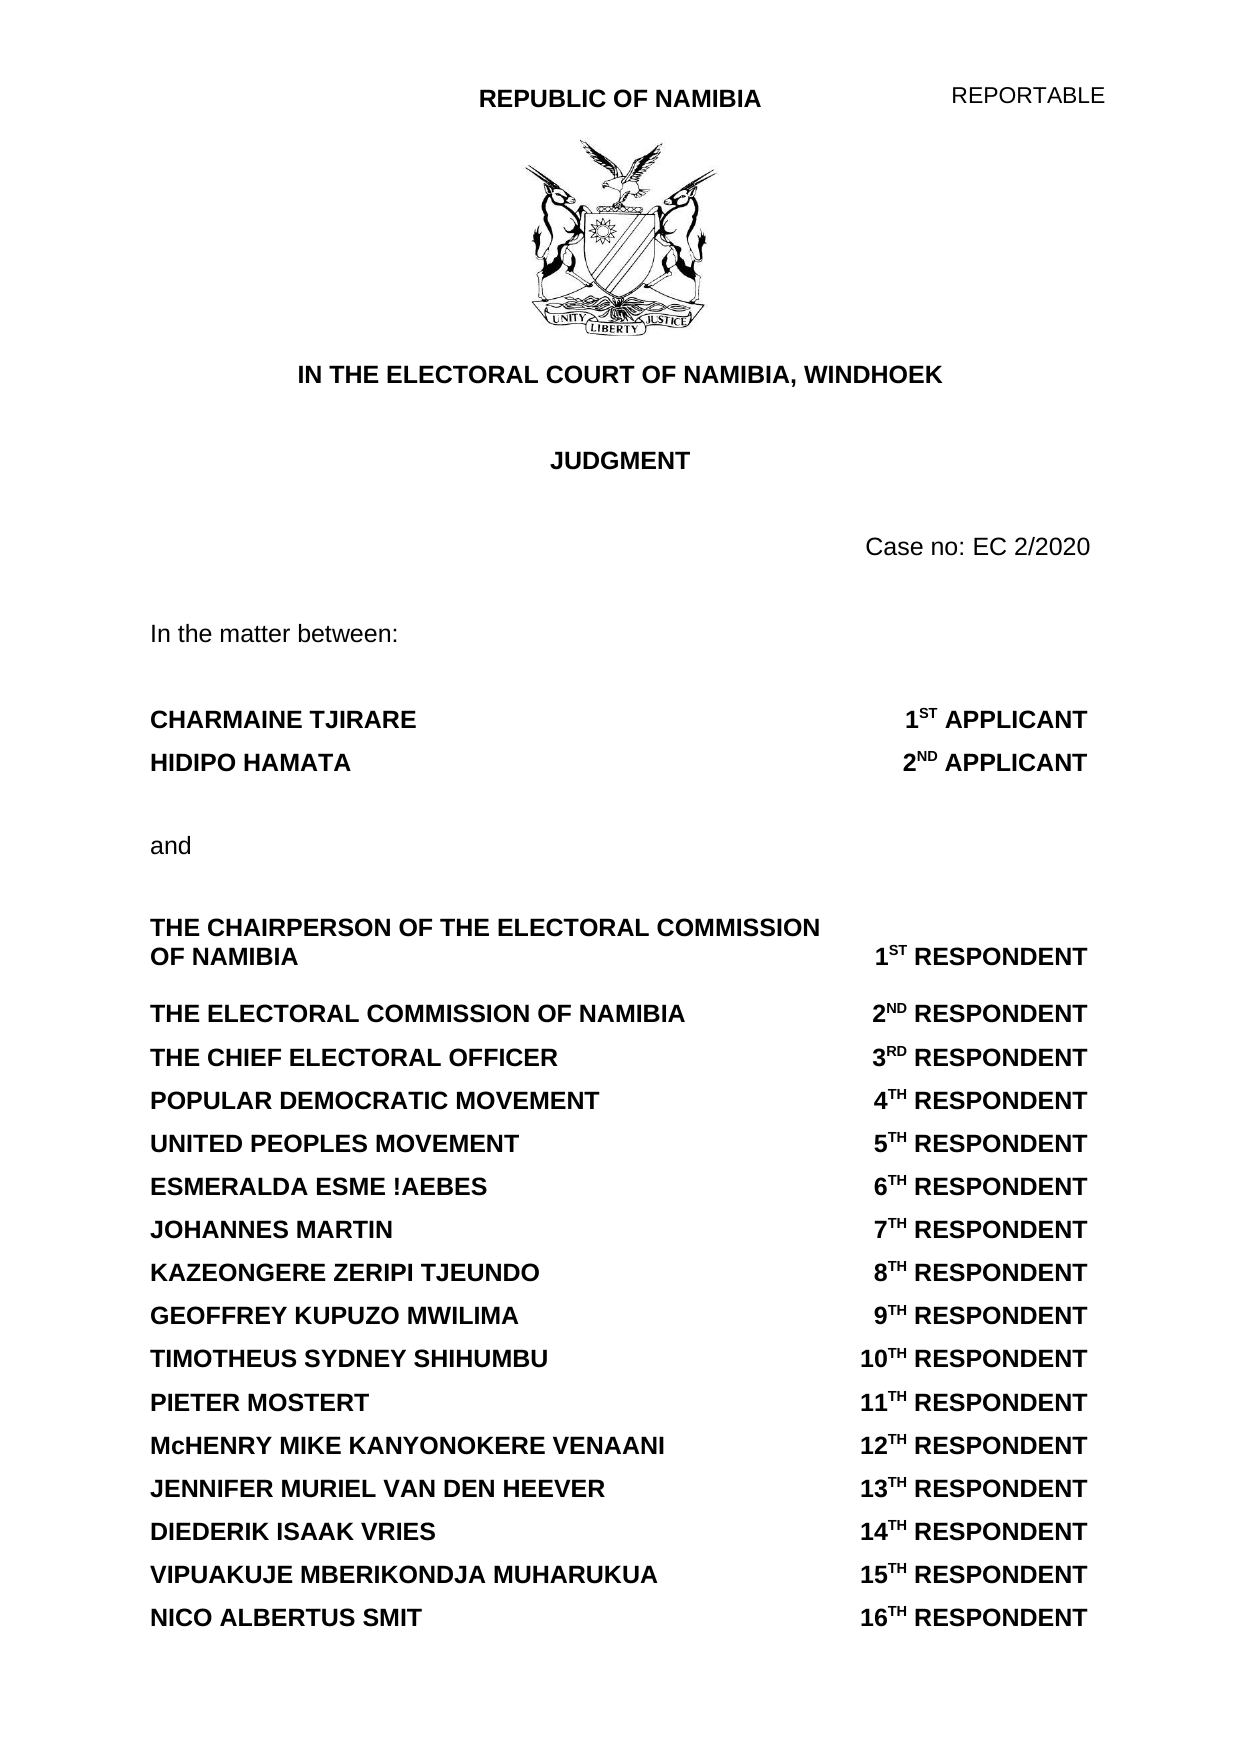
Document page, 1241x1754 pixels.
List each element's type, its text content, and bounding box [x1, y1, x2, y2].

text JENNIFER MURIEL VAN DEN HEEVER 13TH RESPONDENT [150, 1474, 1090, 1503]
text THE ELECTORAL COMMISSION OF NAMIBIA 2ND RESPONDENT [150, 999, 1090, 1028]
text VIPUAKUJE MBERIKONDJA MUHARUKUA 15TH RESPONDENT [150, 1560, 1090, 1589]
text IN THE ELECTORAL COURT OF NAMIBIA, WINDHOEK [150, 360, 1090, 389]
text ESMERALDA ESME !AEBES 6TH RESPONDENT [150, 1172, 1090, 1201]
text KAZEONGERE ZERIPI TJEUNDO 8TH RESPONDENT [150, 1258, 1090, 1287]
text JUDGMENT [150, 446, 1090, 475]
text CHARMAINE TJIRARE 1ST APPLICANT [150, 705, 1090, 734]
text HIDIPO HAMATA 2ND APPLICANT [150, 748, 1090, 777]
picture [515, 127, 725, 346]
text In the matter between: [150, 619, 1090, 647]
text GEOFFREY KUPUZO MWILIMA 9TH RESPONDENT [150, 1301, 1090, 1330]
text TIMOTHEUS SYDNEY SHIHUMBU 10TH RESPONDENT [150, 1344, 1090, 1373]
text McHENRY MIKE KANYONOKERE VENAANI 12TH RESPONDENT [150, 1431, 1090, 1459]
text NICO ALBERTUS SMIT 16TH RESPONDENT [150, 1603, 1090, 1632]
text PIETER MOSTERT 11TH RESPONDENT [150, 1388, 1090, 1416]
text Case no: EC 2/2020 [150, 532, 1090, 561]
text UNITED PEOPLES MOVEMENT 5TH RESPONDENT [150, 1129, 1090, 1158]
text JOHANNES MARTIN 7TH RESPONDENT [150, 1215, 1090, 1244]
text and [150, 831, 1090, 859]
text OF NAMIBIA 1ST RESPONDENT [150, 942, 1090, 971]
text POPULAR DEMOCRATIC MOVEMENT 4TH RESPONDENT [150, 1086, 1090, 1114]
text REPUBLIC OF NAMIBIA [150, 84, 896, 113]
text DIEDERIK ISAAK VRIES 14TH RESPONDENT [150, 1517, 1090, 1546]
text THE CHAIRPERSON OF THE ELECTORAL COMMISSION [150, 913, 1090, 942]
text THE CHIEF ELECTORAL OFFICER 3RD RESPONDENT [150, 1043, 1090, 1071]
